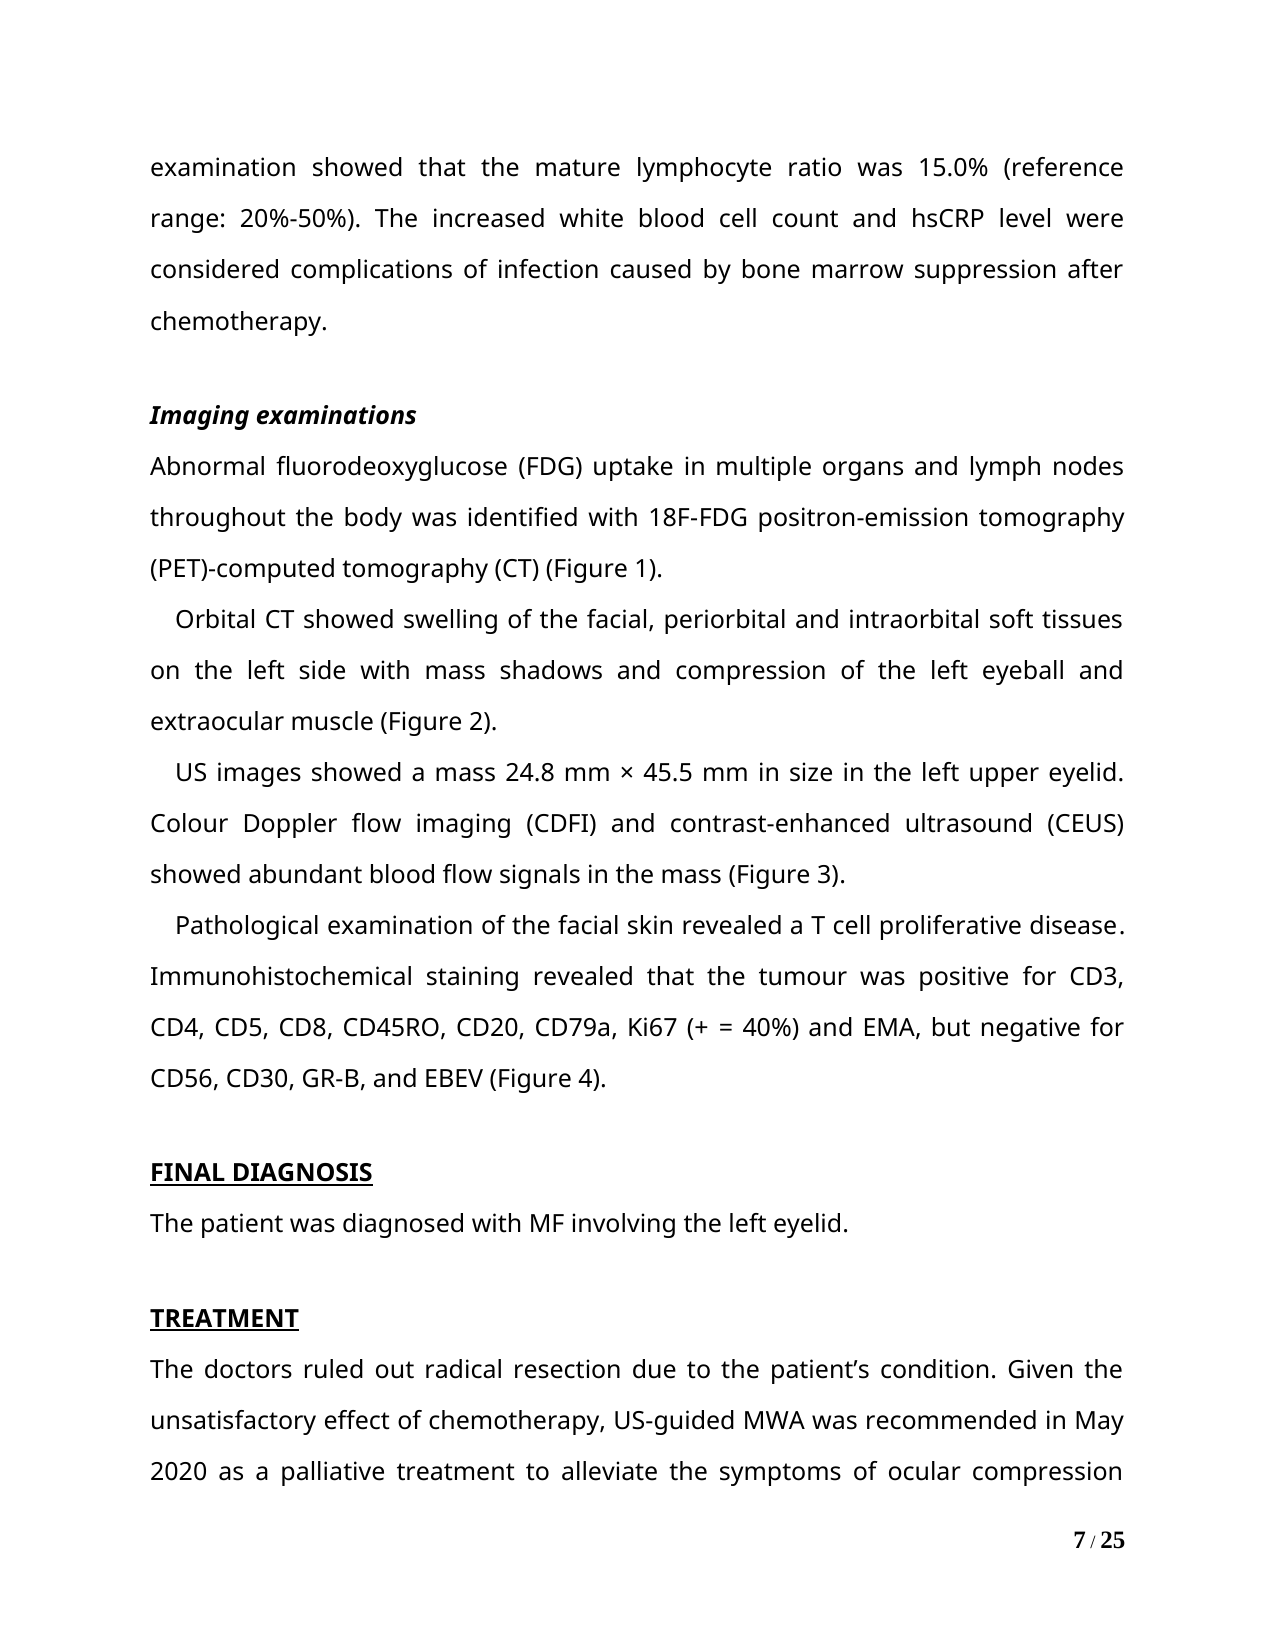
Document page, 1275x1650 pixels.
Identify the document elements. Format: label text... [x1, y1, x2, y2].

text Imaging examinations [150, 397, 1125, 431]
text TREATMENT [150, 1300, 1125, 1334]
text US images showed a mass 24.8 mm × 45.5 mm in size in the left upper eyelid. Colour Doppler flow imaging (CDFI) and contrast-enhanced ultrasound (CEUS) showed abundant blood flow signals in the mass (Figure 3). [150, 754, 1125, 891]
text Orbital CT showed swelling of the facial, periorbital and intraorbital soft tissues on the left side with mass shadows and compression of the left eyeball and extraocular muscle (Figure 2). [150, 601, 1125, 738]
text FINAL DIAGNOSIS [150, 1155, 1125, 1189]
text Abnormal fluorodeoxyglucose (FDG) uptake in multiple organs and lymph nodes throughout the body was identified with 18F-FDG positron-emission tomography (PET)-computed tomography (CT) (Figure 1). [150, 448, 1125, 584]
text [150, 150, 1125, 337]
text Pathological examination of the facial skin revealed a T cell proliferative disease. Immunohistochemical staining revealed that the tumour was positive for CD3, CD4, CD5, CD8, CD45RO, CD20, CD79a, Ki67 (+ = 40%) and EMA, but negative for CD56, CD30, GR-B, and EBEV (Figure 4). [150, 908, 1125, 1095]
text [150, 1351, 1125, 1487]
text The patient was diagnosed with MF involving the left eyelid. [150, 1206, 1125, 1240]
